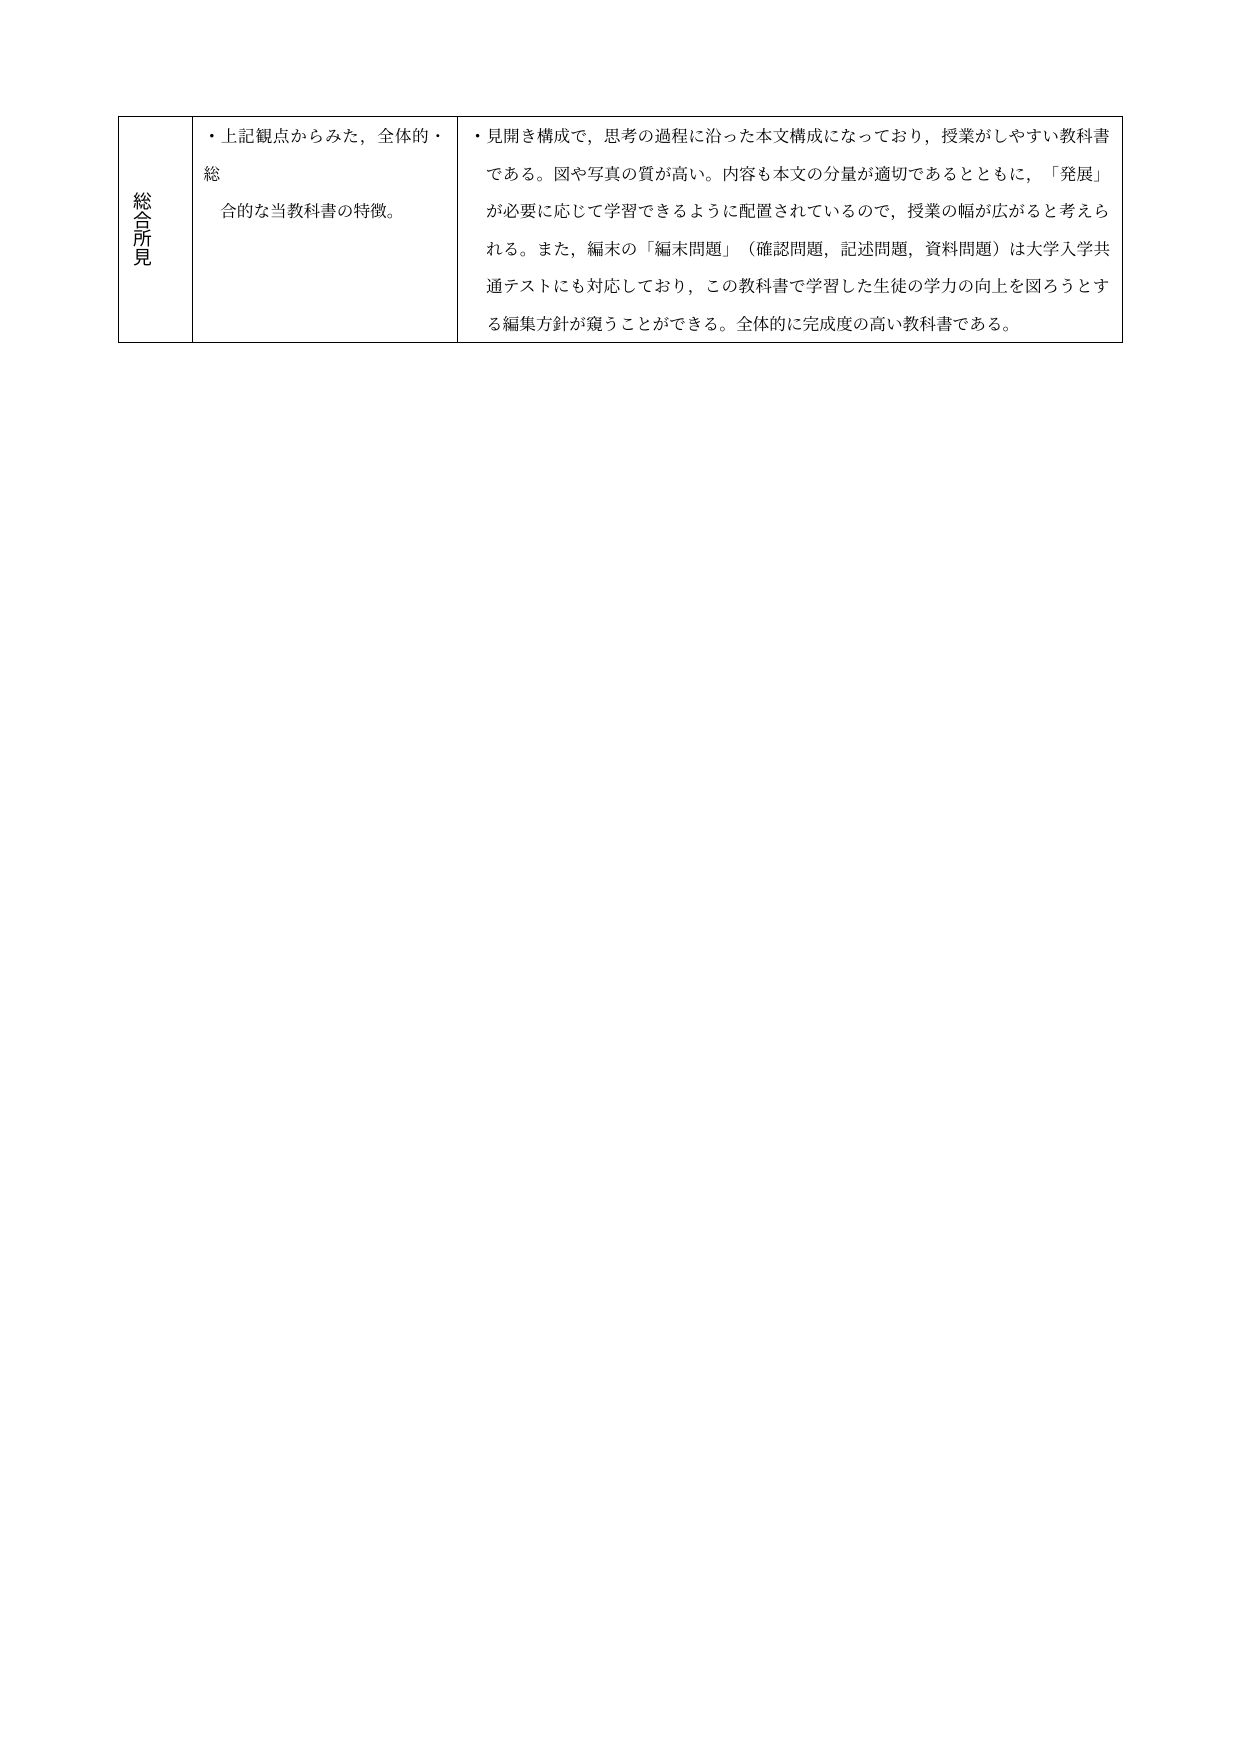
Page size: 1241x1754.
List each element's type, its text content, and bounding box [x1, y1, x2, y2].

table_cell ・上記観点からみた，全体的・総 合的な当教科書の特徴。 [193, 117, 457, 342]
table_cell ・見開き構成で，思考の過程に沿った本文構成になっており，授業がしやすい教科書である。図や写真の質が高い。内容も本文の分量が適切であるとともに，「発展」が必要に応じて学習できるように配置されているので，授業の幅が広がると考えられる。また，編末の「編末問題」（確認問題，記述問題，資料問題）は大学入学共通テストにも対応しており，この教科書で学習した生徒の学力の向上を図ろうとする編集方針が窺うことができる。全体的に完成度の高い教科書である。 [458, 117, 1122, 342]
table_cell 総合所見 [119, 117, 192, 342]
